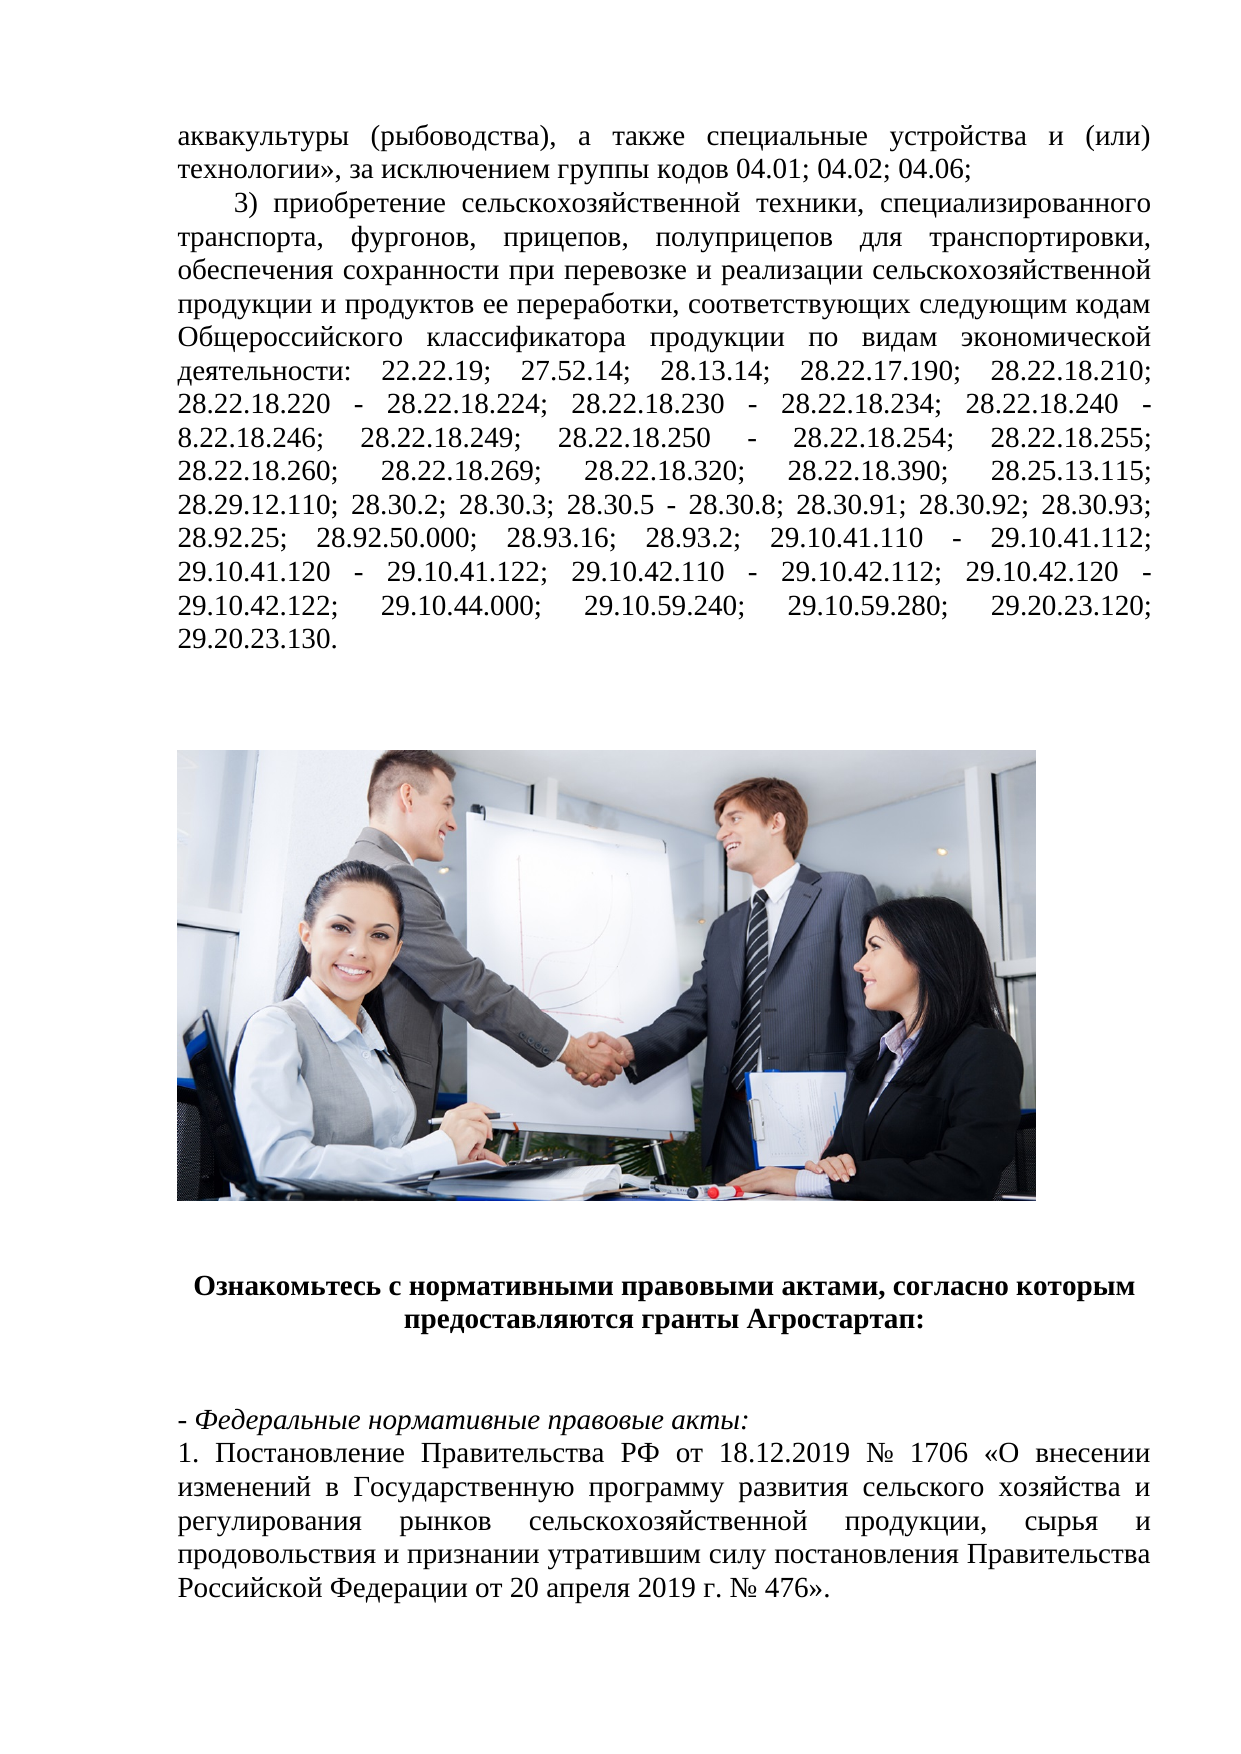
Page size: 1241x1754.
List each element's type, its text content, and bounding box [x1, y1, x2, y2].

text Ознакомьтесь с нормативными правовыми актами, согласно которым предоставляются гранты Агростартап: [177, 1268, 1152, 1335]
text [177, 118, 1152, 185]
text - Федеральные нормативные правовые акты: [177, 1402, 1152, 1436]
text 3) приобретение сельскохозяйственной техники, специализированного транспорта, фургонов, прицепов, полуприцепов для транспортировки, обеспечения сохранности при перевозке и реализации сельскохозяйственной продукции и продуктов ее переработки, соответствующих следующим кодам Общероссийского классификатора продукции по видам экономической деятельности: 22.22.19; 27.52.14; 28.13.14; 28.22.17.190; 28.22.18.210; 28.22.18.220 - 28.22.18.224; 28.22.18.230 - 28.22.18.234; 28.22.18.240 - 8.22.18.246; 28.22.18.249; 28.22.18.250 - 28.22.18.254; 28.22.18.255; 28.22.18.260; 28.22.18.269; 28.22.18.320; 28.22.18.390; 28.25.13.115; 28.29.12.110; 28.30.2; 28.30.3; 28.30.5 - 28.30.8; 28.30.91; 28.30.92; 28.30.93; 28.92.25; 28.92.50.000; 28.93.16; 28.93.2; 29.10.41.110 - 29.10.41.112; 29.10.41.120 - 29.10.41.122; 29.10.42.110 - 29.10.42.112; 29.10.42.120 - 29.10.42.122; 29.10.44.000; 29.10.59.240; 29.10.59.280; 29.20.23.120; 29.20.23.130. [177, 185, 1152, 655]
picture [177, 750, 1036, 1201]
text 1. Постановление Правительства РФ от 18.12.2019 № 1706 «О внесении изменений в Государственную программу развития сельского хозяйства и регулирования рынков сельскохозяйственной продукции, сырья и продовольствия и признании утратившим силу постановления Правительства Российской Федерации от 20 апреля 2019 г. № 476». [177, 1436, 1152, 1603]
